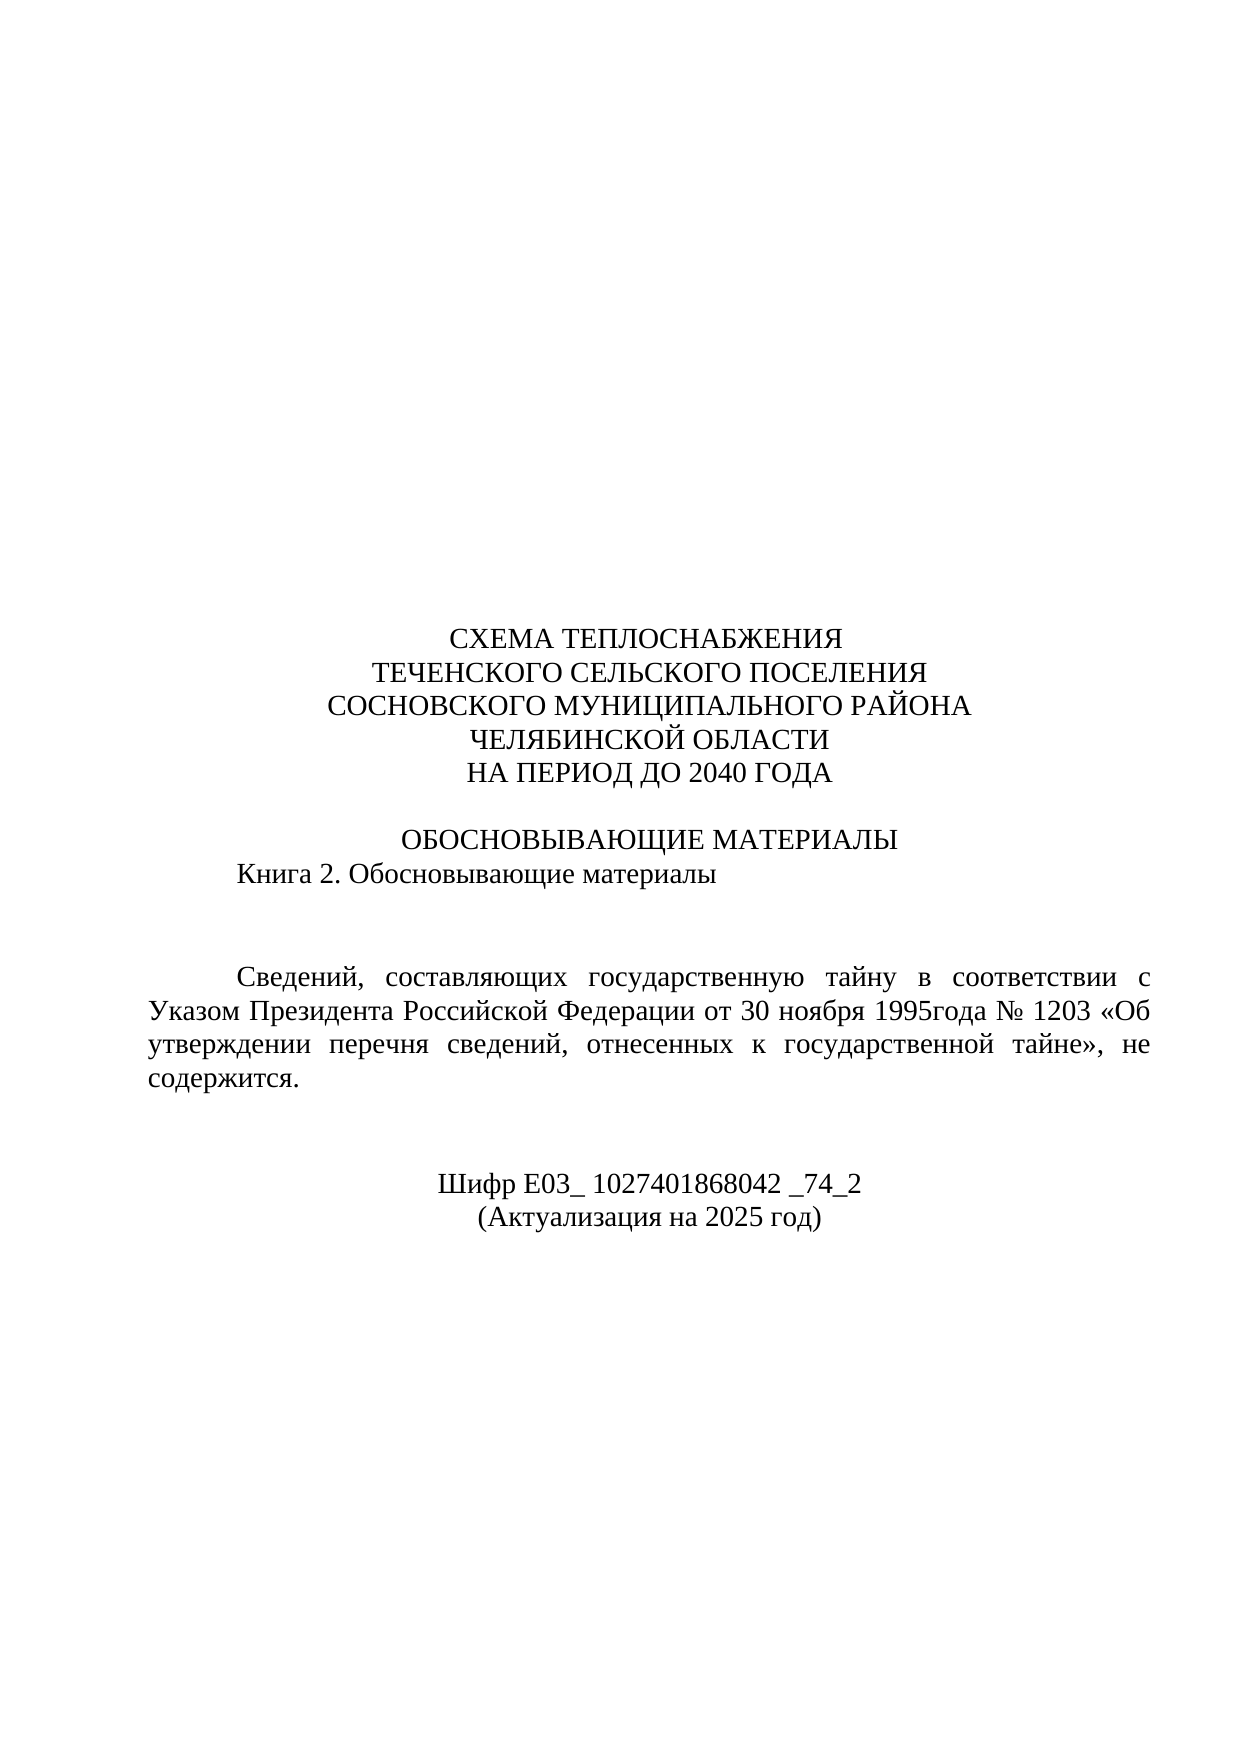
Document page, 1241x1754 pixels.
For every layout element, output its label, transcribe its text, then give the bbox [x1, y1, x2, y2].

text Шифр E03_ 1027401868042 _74_2 [148, 1166, 1152, 1199]
text (Актуализация на 2025 год) [148, 1199, 1152, 1233]
text Сведений, составляющих государственную тайну в соответствии с Указом Президента Российской Федерации от 30 ноября 1995года № 1203 «Об утверждении перечня сведений, отнесенных к государственной тайне», не содержится. [148, 959, 1152, 1093]
text СХЕМА ТЕПЛОСНАБЖЕНИЯ ТЕЧЕНСКОГО СЕЛЬСКОГО ПОСЕЛЕНИЯ СОСНОВСКОГО МУНИЦИПАЛЬНОГО РАЙОНА ЧЕЛЯБИНСКОЙ ОБЛАСТИ НА ПЕРИОД ДО 2040 ГОДА [148, 621, 1152, 789]
text ОБОСНОВЫВАЮЩИЕ МАТЕРИАЛЫ [148, 822, 1152, 856]
text Книга 2. Обосновывающие материалы [148, 856, 1152, 889]
